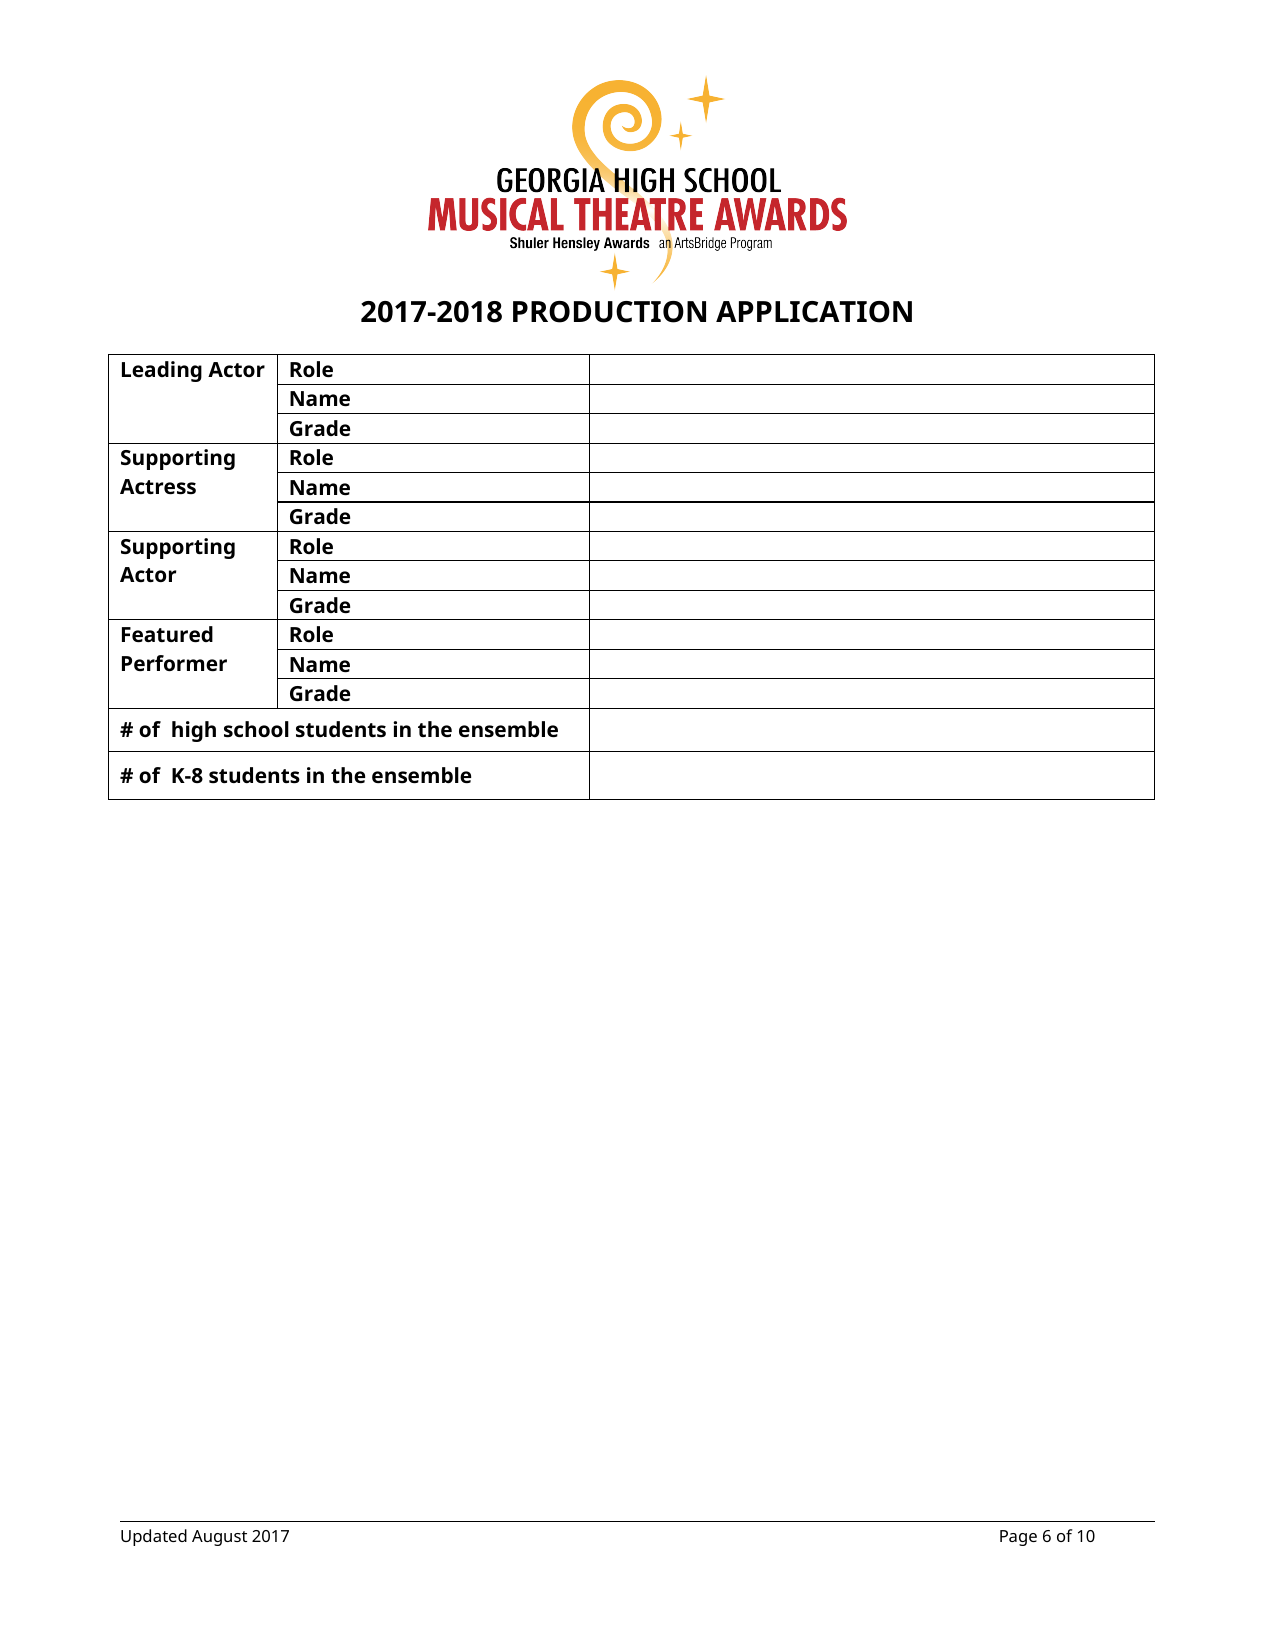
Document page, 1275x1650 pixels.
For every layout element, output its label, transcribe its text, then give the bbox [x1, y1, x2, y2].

table_cell Supporting Actress [109, 444, 277, 531]
table_cell [590, 532, 1154, 560]
table_cell [590, 709, 1154, 751]
table_cell [590, 503, 1154, 531]
table_cell [590, 561, 1154, 590]
table_cell [590, 414, 1154, 442]
table_cell Role [278, 444, 589, 472]
table_cell # of high school students in the ensemble [109, 709, 589, 751]
table_cell Leading Actor [109, 355, 277, 442]
table_cell Role [278, 620, 589, 649]
table_cell Featured Performer [109, 620, 277, 708]
table_cell [590, 444, 1154, 472]
table_cell [590, 752, 1154, 799]
table_cell Grade [278, 679, 589, 708]
table_cell Name [278, 650, 589, 678]
table_cell [590, 650, 1154, 678]
table_cell [590, 620, 1154, 649]
table_cell [590, 385, 1154, 413]
table_cell [590, 591, 1154, 619]
table_cell Name [278, 473, 589, 501]
table_cell Role [278, 532, 589, 560]
table_cell Grade [278, 503, 589, 531]
table_cell Name [278, 561, 589, 590]
table_cell Role [278, 355, 589, 383]
table_cell Grade [278, 591, 589, 619]
picture [428, 75, 847, 291]
table_cell Supporting Actor [109, 532, 277, 619]
table_cell [590, 679, 1154, 708]
table_cell # of K-8 students in the ensemble [109, 752, 589, 799]
table_cell [590, 355, 1154, 383]
table_cell Name [278, 385, 589, 413]
table_cell Grade [278, 414, 589, 442]
table_cell [590, 473, 1154, 501]
